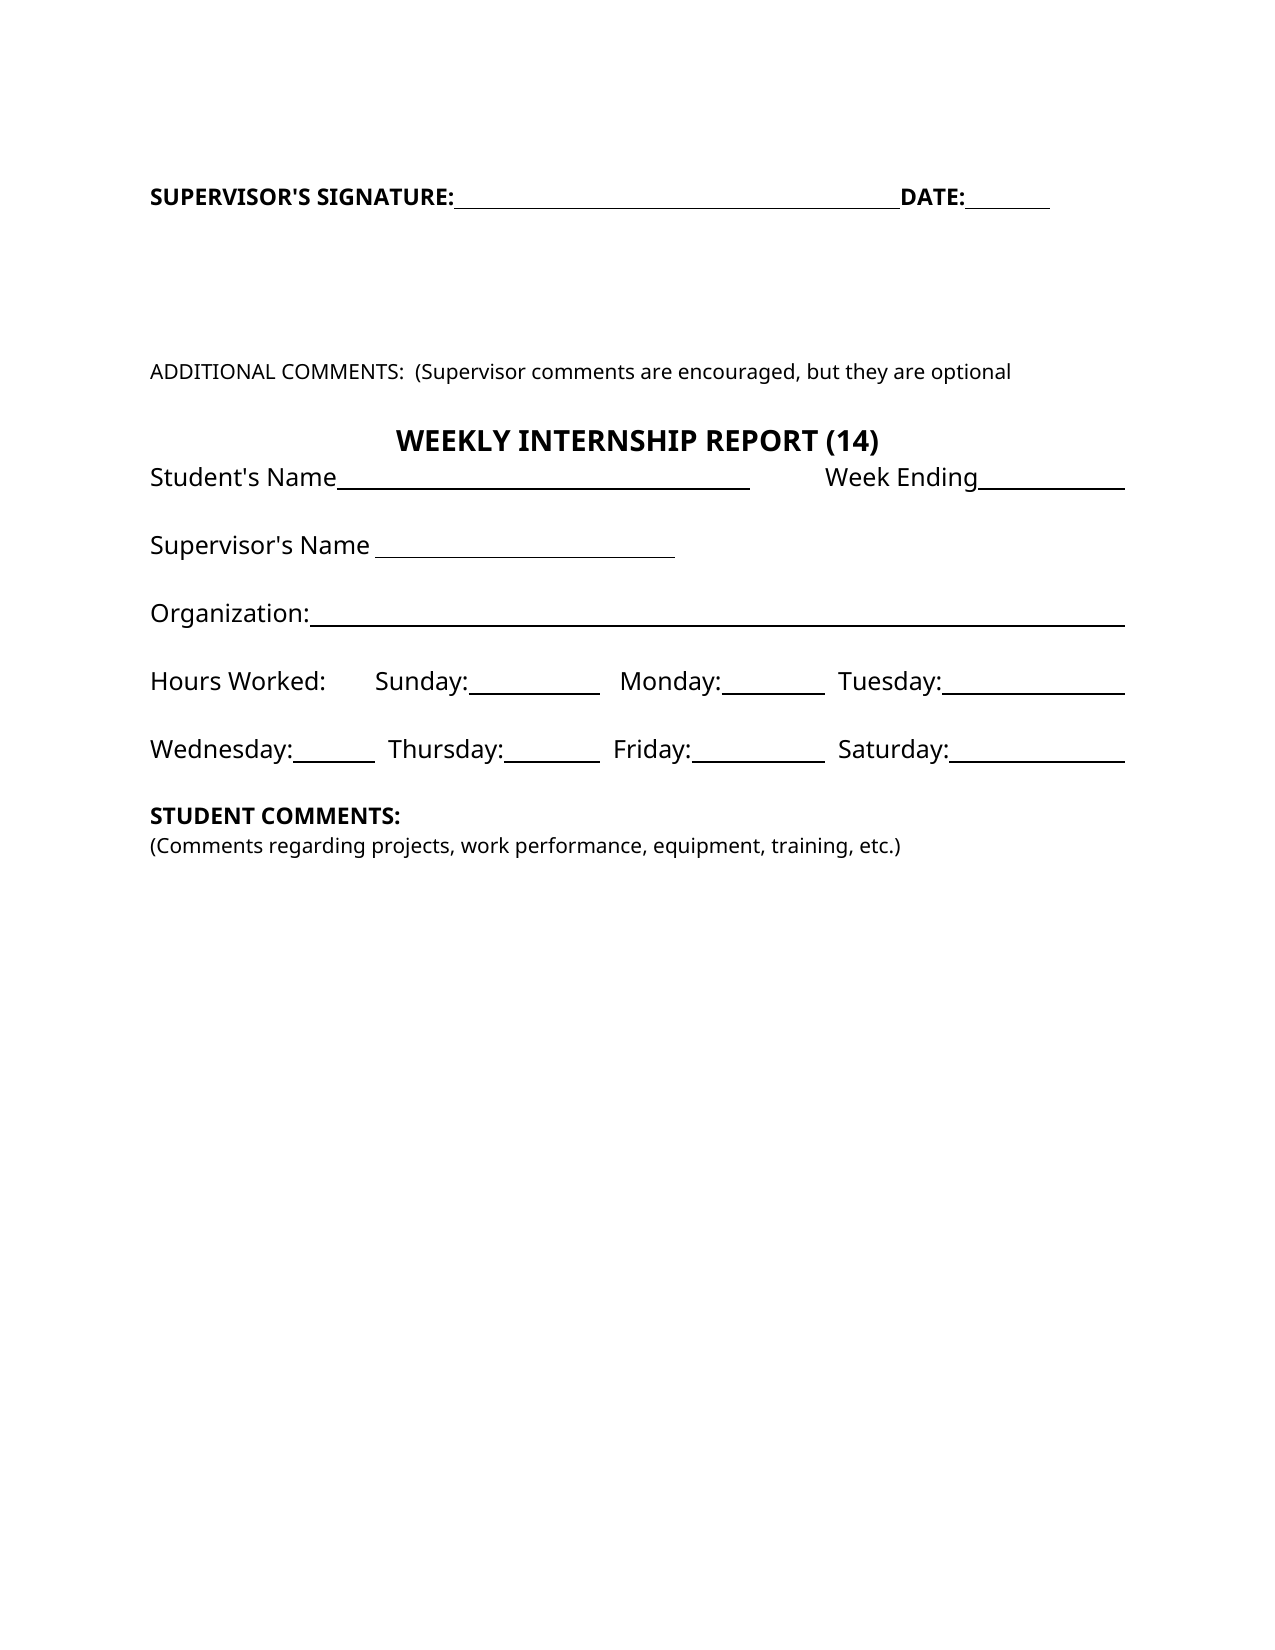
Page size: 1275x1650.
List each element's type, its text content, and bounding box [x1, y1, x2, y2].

text STUDENT COMMENTS: [150, 800, 1125, 832]
text WEEKLY INTERNSHIP REPORT (14) [150, 420, 1125, 460]
text (Comments regarding projects, work performance, equipment, training, etc.) [150, 832, 1125, 860]
text Organization: [150, 596, 1125, 630]
text Hours Worked: Sunday: Monday: Tuesday: [150, 664, 1125, 698]
text Wednesday: Thursday: Friday: Saturday: [150, 732, 1125, 766]
text Supervisor's Name [150, 528, 1125, 562]
text SUPERVISOR'S SIGNATURE: DATE: [150, 181, 1125, 212]
text Student's Name Week Ending [150, 460, 1125, 494]
text ADDITIONAL COMMENTS: (Supervisor comments are encouraged, but they are optional [150, 357, 1125, 386]
